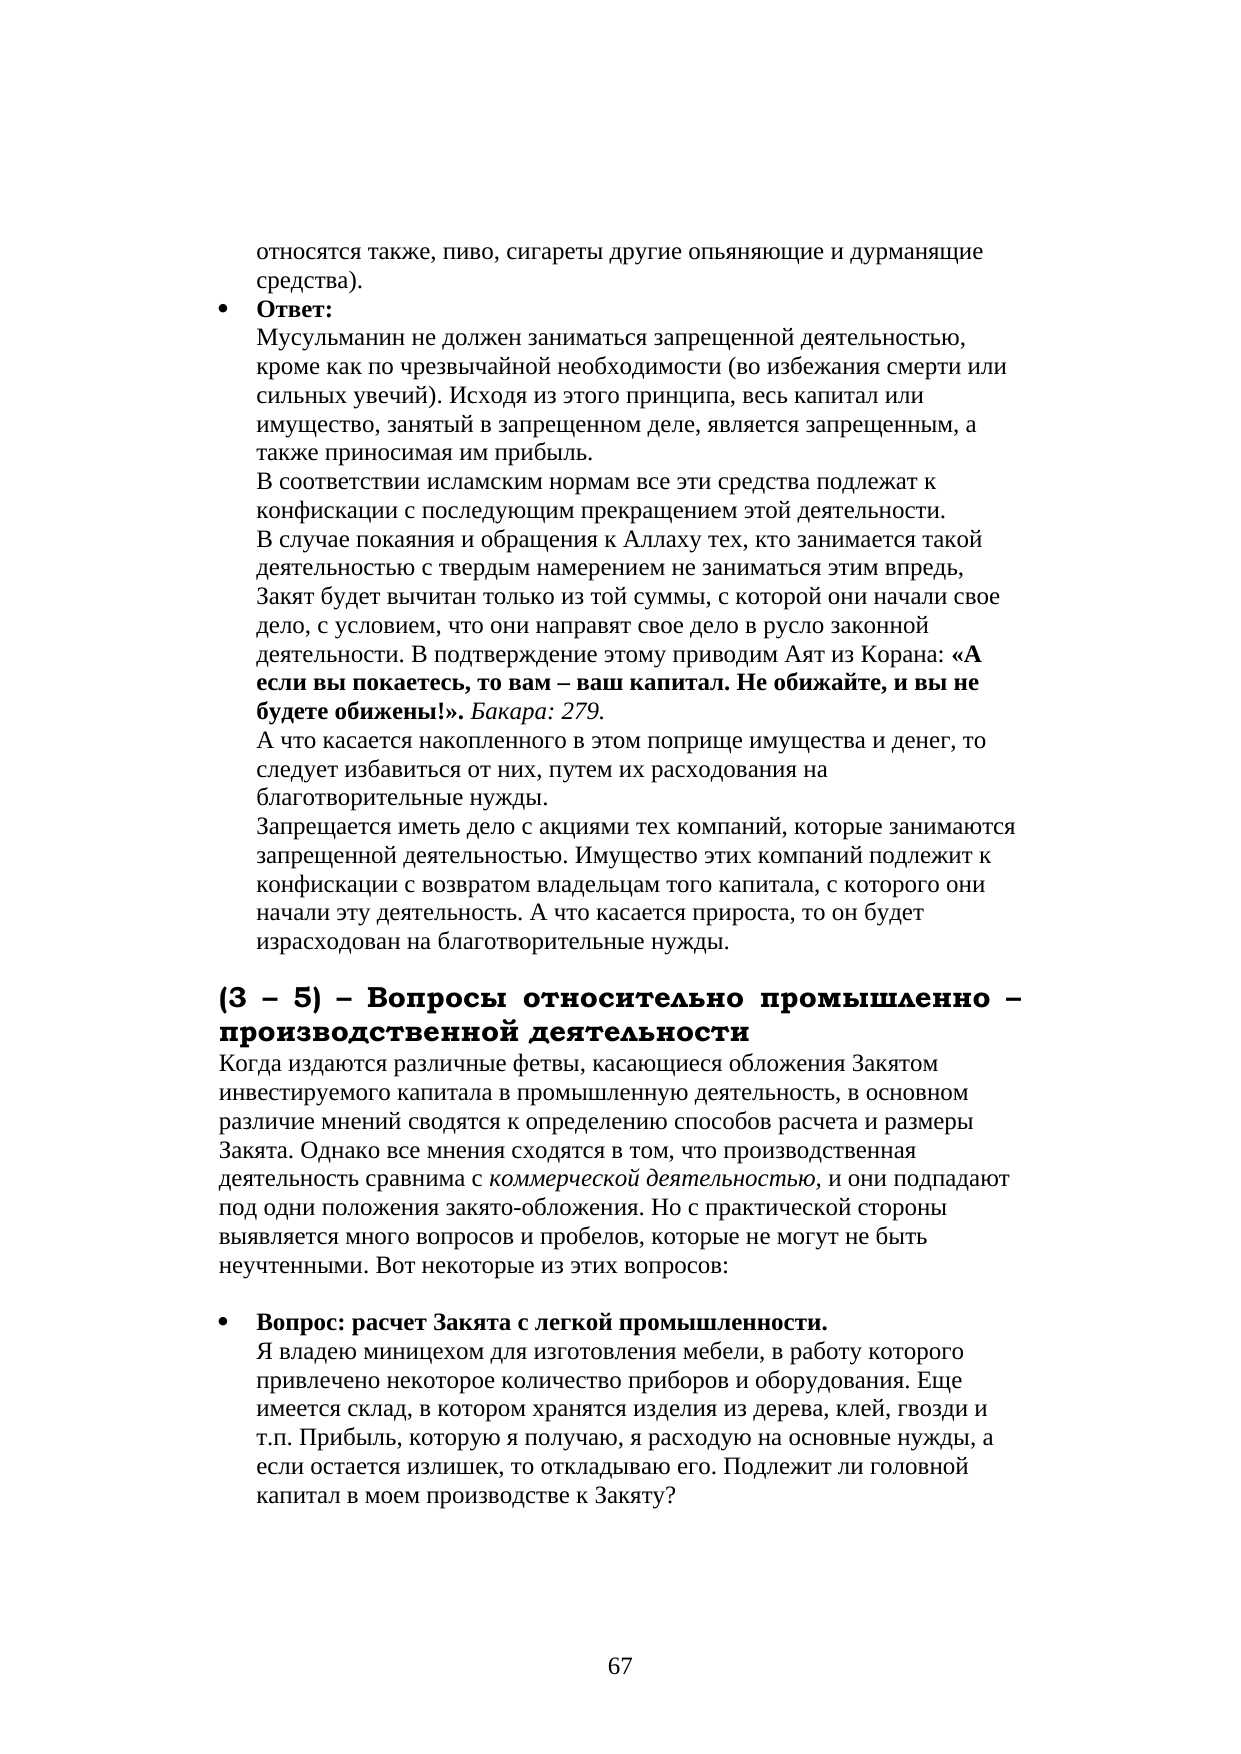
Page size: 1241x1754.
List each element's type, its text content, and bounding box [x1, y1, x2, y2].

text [256, 236, 1022, 294]
list Вопрос: расчет Закята с легкой промышленности. [218, 1307, 1022, 1336]
text Мусульманин не должен заниматься запрещенной деятельностью, кроме как по чрезвычайной необходимости (во избежания смерти или сильных увечий). Исходя из этого принципа, весь капитал или имущество, занятый в запрещенном деле, является запрещенным, а также приносимая им прибыль. [256, 322, 1022, 466]
text Запрещается иметь дело с акциями тех компаний, которые занимаются запрещенной деятельностью. Имущество этих компаний подлежит к конфискации с возвратом владельцам того капитала, с которого они начали эту деятельность. А что касается прироста, то он будет израсходован на благотворительные нужды. [256, 811, 1022, 955]
text Когда издаются различные фетвы, касающиеся обложения Закятом инвестируемого капитала в промышленную деятельность, в основном различие мнений сводятся к определению способов расчета и размеры Закята. Однако все мнения сходятся в том, что производственная деятельность сравнима с коммерческой деятельностью, и они подпадают под одни положения закято-обложения. Но с практической стороны выявляется много вопросов и пробелов, которые не могут не быть неучтенными. Вот некоторые из этих вопросов: [218, 1048, 1022, 1278]
list Ответ: [218, 294, 1022, 322]
text (3 – 5) – Вопросы относительно промышленно – производственной деятельности [218, 980, 1022, 1048]
text В случае покаяния и обращения к Аллаху тех, кто занимается такой деятельностью с твердым намерением не заниматься этим впредь, Закят будет вычитан только из той суммы, с которой они начали свое дело, с условием, что они направят свое дело в русло законной деятельности. В подтверждение этому приводим Аят из Корана: «А если вы покаетесь, то вам – ваш капитал. Не обижайте, и вы не будете обижены!». Бакара: 279. [256, 524, 1022, 725]
text В соответствии исламским нормам все эти средства подлежат к конфискации с последующим прекращением этой деятельности. [256, 466, 1022, 524]
text А что касается накопленного в этом поприще имущества и денег, то следует избавиться от них, путем их расходования на благотворительные нужды. [256, 725, 1022, 811]
text Я владею миницехом для изготовления мебели, в работу которого привлечено некоторое количество приборов и оборудования. Еще имеется склад, в котором хранятся изделия из дерева, клей, гвозди и т.п. Прибыль, которую я получаю, я расходую на основные нужды, а если остается излишек, то откладываю его. Подлежит ли головной капитал в моем производстве к Закяту? [256, 1336, 1022, 1508]
